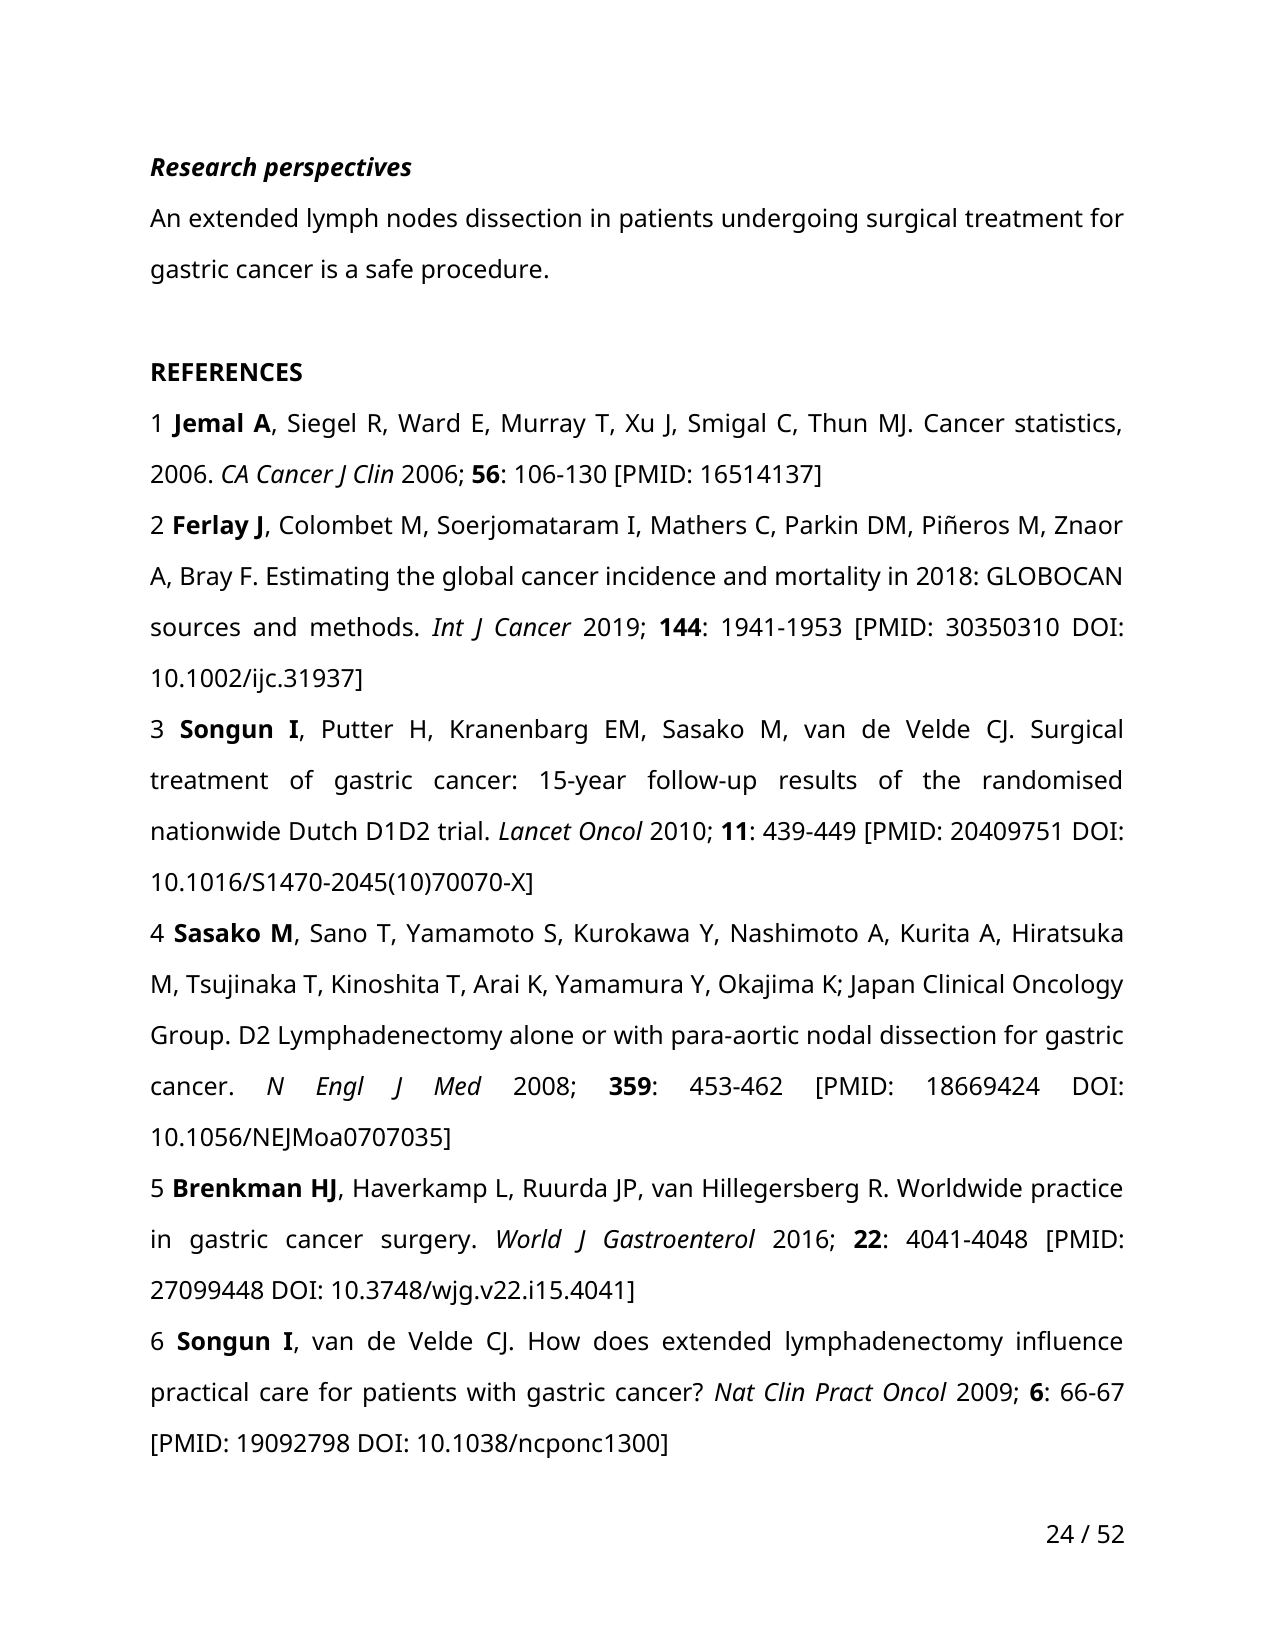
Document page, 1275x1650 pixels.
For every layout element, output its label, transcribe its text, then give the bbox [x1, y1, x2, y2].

text 5 Brenkman HJ, Haverkamp L, Ruurda JP, van Hillegersberg R. Worldwide practice in gastric cancer surgery. World J Gastroenterol 2016; 22: 4041-4048 [PMID: 27099448 DOI: 10.3748/wjg.v22.i15.4041] [150, 1171, 1125, 1307]
text 4 Sasako M, Sano T, Yamamoto S, Kurokawa Y, Nashimoto A, Kurita A, Hiratsuka M, Tsujinaka T, Kinoshita T, Arai K, Yamamura Y, Okajima K; Japan Clinical Oncology Group. D2 Lymphadenectomy alone or with para-aortic nodal dissection for gastric cancer. N Engl J Med 2008; 359: 453-462 [PMID: 18669424 DOI: 10.1056/NEJMoa0707035] [150, 916, 1125, 1154]
text 6 Songun I, van de Velde CJ. How does extended lymphadenectomy influence practical care for patients with gastric cancer? Nat Clin Pract Oncol 2009; 6: 66-67 [PMID: 19092798 DOI: 10.1038/ncponc1300] [150, 1324, 1125, 1460]
text 1 Jemal A, Siegel R, Ward E, Murray T, Xu J, Smigal C, Thun MJ. Cancer statistics, 2006. CA Cancer J Clin 2006; 56: 106-130 [PMID: 16514137] [150, 405, 1125, 490]
text Research perspectives [150, 150, 1125, 184]
text REFERENCES [150, 354, 1125, 388]
text 2 Ferlay J, Colombet M, Soerjomataram I, Mathers C, Parkin DM, Piñeros M, Znaor A, Bray F. Estimating the global cancer incidence and mortality in 2018: GLOBOCAN sources and methods. Int J Cancer 2019; 144: 1941-1953 [PMID: 30350310 DOI: 10.1002/ijc.31937] [150, 507, 1125, 694]
text An extended lymph nodes dissection in patients undergoing surgical treatment for gastric cancer is a safe procedure. [150, 201, 1125, 286]
text 3 Songun I, Putter H, Kranenbarg EM, Sasako M, van de Velde CJ. Surgical treatment of gastric cancer: 15-year follow-up results of the randomised nationwide Dutch D1D2 trial. Lancet Oncol 2010; 11: 439-449 [PMID: 20409751 DOI: 10.1016/S1470-2045(10)70070-X] [150, 711, 1125, 899]
